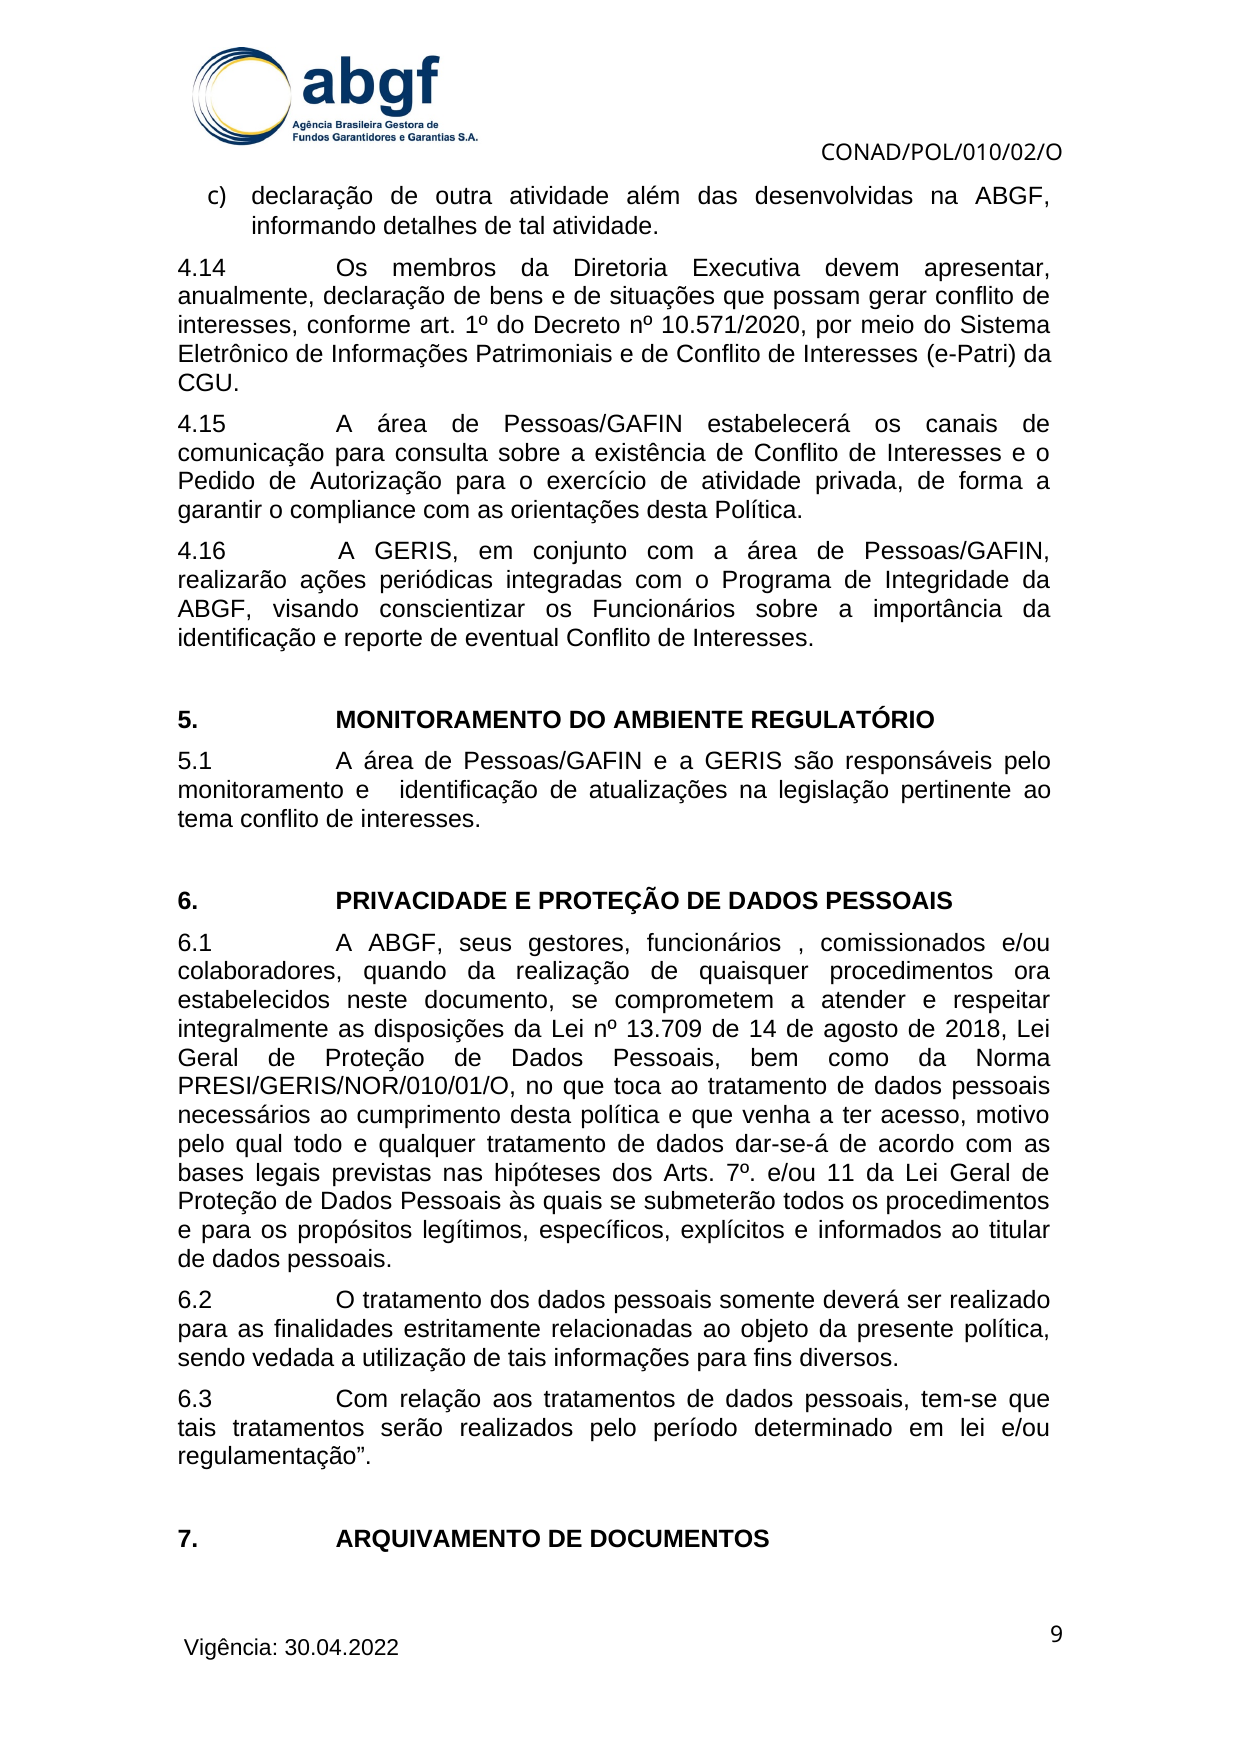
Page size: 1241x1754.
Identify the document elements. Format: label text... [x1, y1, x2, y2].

list Com relação aos tratamentos de dados pessoais, tem-se que tais tratamentos serão realizados pelo período determinado em lei e/ou regulamentação”. [177, 1384, 1051, 1470]
list A GERIS, em conjunto com a área de Pessoas/GAFIN, realizarão ações periódicas integradas com o Programa de Integridade da ABGF, visando conscientizar os Funcionários sobre a importância da identificação e reporte de eventual Conflito de Interesses. [177, 536, 1051, 651]
subtitle PRIVACIDADE E PROTEÇÃO DE DADOS PESSOAIS [177, 886, 1063, 915]
list A área de Pessoas/GAFIN estabelecerá os canais de comunicação para consulta sobre a existência de Conflito de Interesses e o Pedido de Autorização para o exercício de atividade privada, de forma a garantir o compliance com as orientações desta Política. [177, 409, 1051, 524]
list Os membros da Diretoria Executiva devem apresentar, anualmente, declaração de bens e de situações que possam gerar conflito de interesses, conforme art. 1º do Decreto nº 10.571/2020, por meio do Sistema Eletrônico de Informações Patrimoniais e de Conflito de Interesses (e-Patri) da CGU. [177, 253, 1051, 396]
list declaração de outra atividade além das desenvolvidas na ABGF, informando detalhes de tal atividade. [207, 177, 1051, 240]
picture [192, 47, 485, 150]
list A área de Pessoas/GAFIN e a GERIS são responsáveis pelo monitoramento e identificação de atualizações na legislação pertinente ao tema conflito de interesses. [177, 746, 1051, 833]
subtitle MONITORAMENTO DO AMBIENTE REGULATÓRIO [177, 705, 1063, 734]
subtitle ARQUIVAMENTO DE DOCUMENTOS [177, 1524, 1063, 1553]
list O tratamento dos dados pessoais somente deverá ser realizado para as finalidades estritamente relacionadas ao objeto da presente política, sendo vedada a utilização de tais informações para fins diversos. [177, 1285, 1051, 1371]
list A ABGF, seus gestores, funcionários , comissionados e/ou colaboradores, quando da realização de quaisquer procedimentos ora estabelecidos neste documento, se comprometem a atender e respeitar integralmente as disposições da Lei nº 13.709 de 14 de agosto de 2018, Lei Geral de Proteção de Dados Pessoais, bem como da Norma PRESI/GERIS/NOR/010/01/O, no que toca ao tratamento de dados pessoais necessários ao cumprimento desta política e que venha a ter acesso, motivo pelo qual todo e qualquer tratamento de dados dar-se-á de acordo com as bases legais previstas nas hipóteses dos Arts. 7º. e/ou 11 da Lei Geral de Proteção de Dados Pessoais às quais se submeterão todos os procedimentos e para os propósitos legítimos, específicos, explícitos e informados ao titular de dados pessoais. [177, 928, 1051, 1273]
